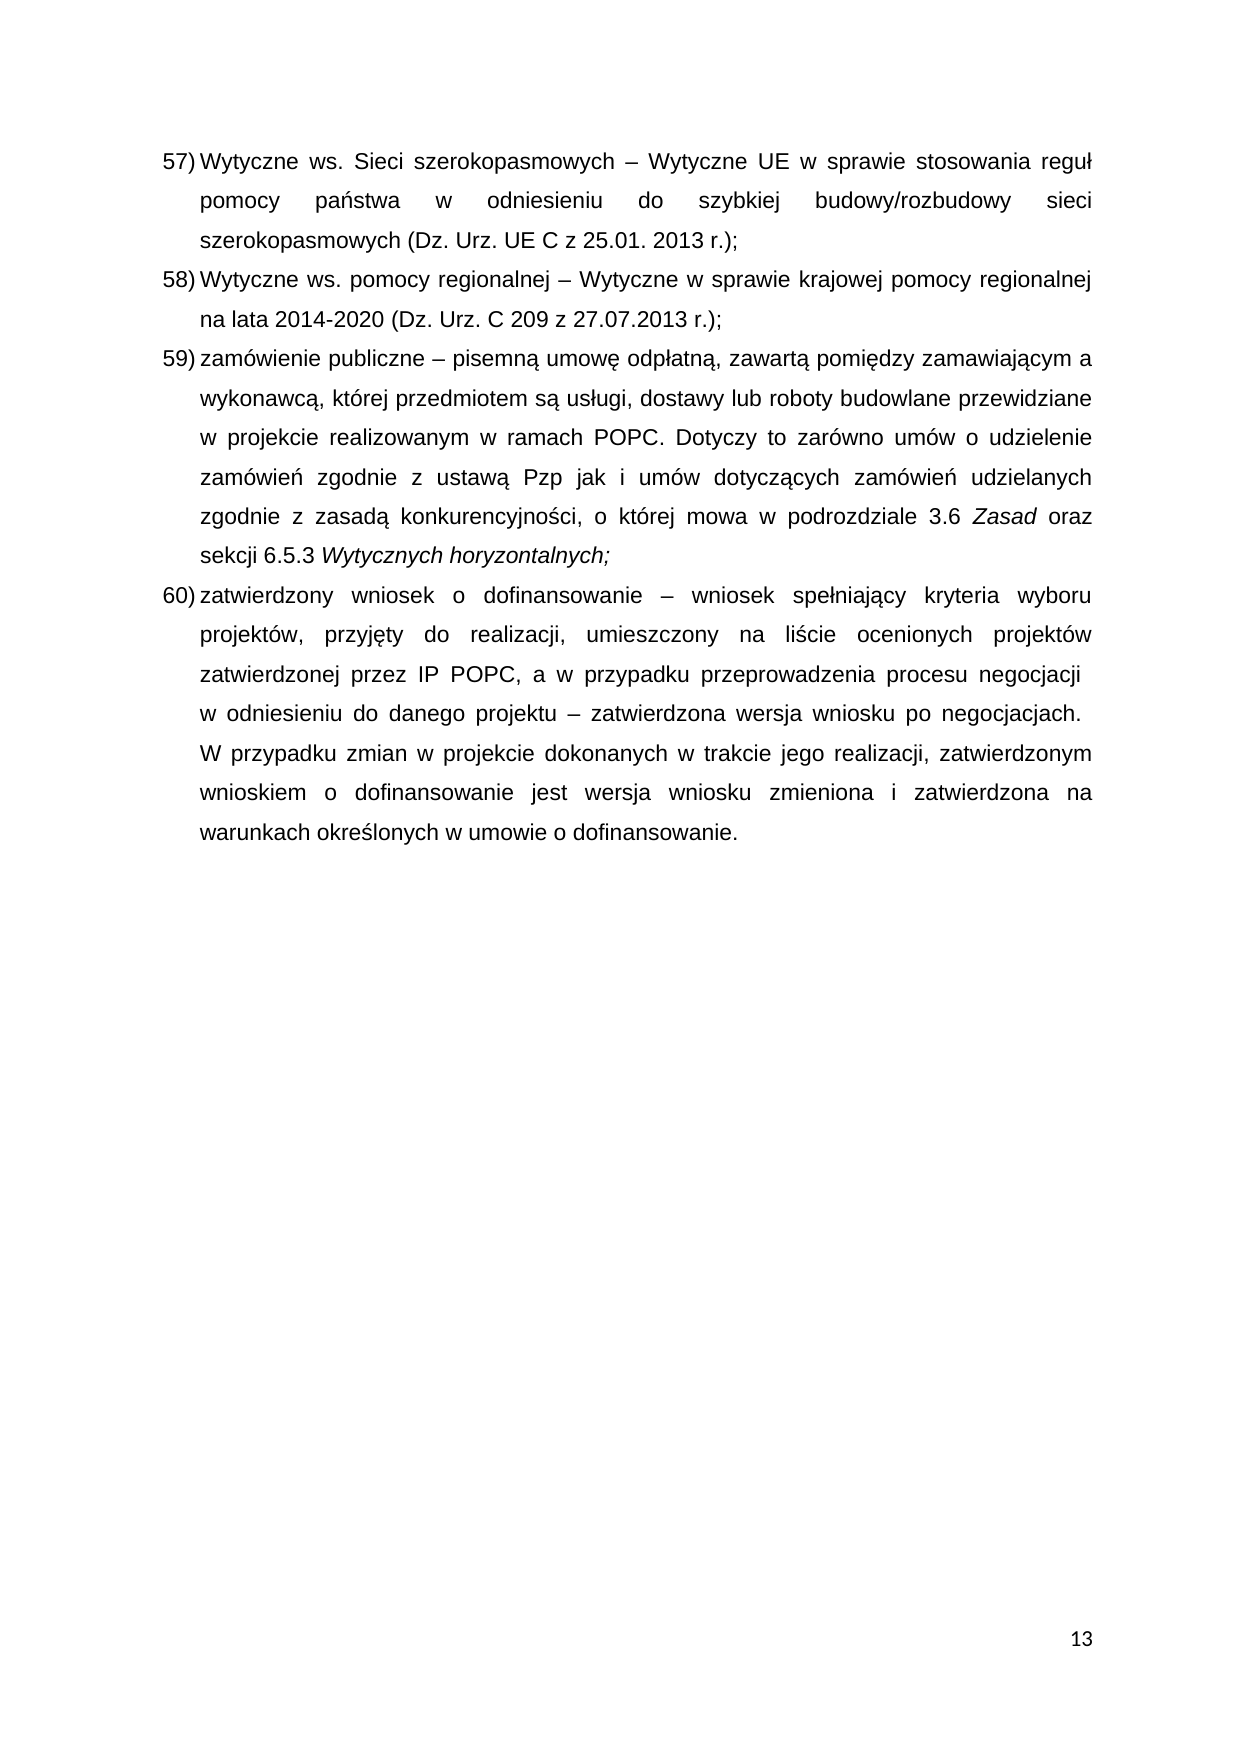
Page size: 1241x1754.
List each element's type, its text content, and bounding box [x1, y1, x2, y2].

list Wytyczne ws. Sieci szerokopasmowych – Wytyczne UE w sprawie stosowania reguł pomocy państwa w odniesieniu do szybkiej budowy/rozbudowy sieci szerokopasmowych (Dz. Urz. UE C z 25.01. 2013 r.); [162, 148, 1093, 253]
list zamówienie publiczne – pisemną umowę odpłatną, zawartą pomiędzy zamawiającym a wykonawcą, której przedmiotem są usługi, dostawy lub roboty budowlane przewidziane w projekcie realizowanym w ramach POPC. Dotyczy to zarówno umów o udzielenie zamówień zgodnie z ustawą Pzp jak i umów dotyczących zamówień udzielanych zgodnie z zasadą konkurencyjności, o której mowa w podrozdziale 3.6 Zasad oraz sekcji 6.5.3 Wytycznych horyzontalnych; [162, 345, 1093, 569]
list zatwierdzony wniosek o dofinansowanie – wniosek spełniający kryteria wyboru projektów, przyjęty do realizacji, umieszczony na liście ocenionych projektów zatwierdzonej przez IP POPC, a w przypadku przeprowadzenia procesu negocjacji w odniesieniu do danego projektu – zatwierdzona wersja wniosku po negocjacjach. W przypadku zmian w projekcie dokonanych w trakcie jego realizacji, zatwierdzonym wnioskiem o dofinansowanie jest wersja wniosku zmieniona i zatwierdzona na warunkach określonych w umowie o dofinansowanie. [162, 582, 1093, 845]
list Wytyczne ws. pomocy regionalnej – Wytyczne w sprawie krajowej pomocy regionalnej na lata 2014-2020 (Dz. Urz. C 209 z 27.07.2013 r.); [162, 266, 1093, 332]
